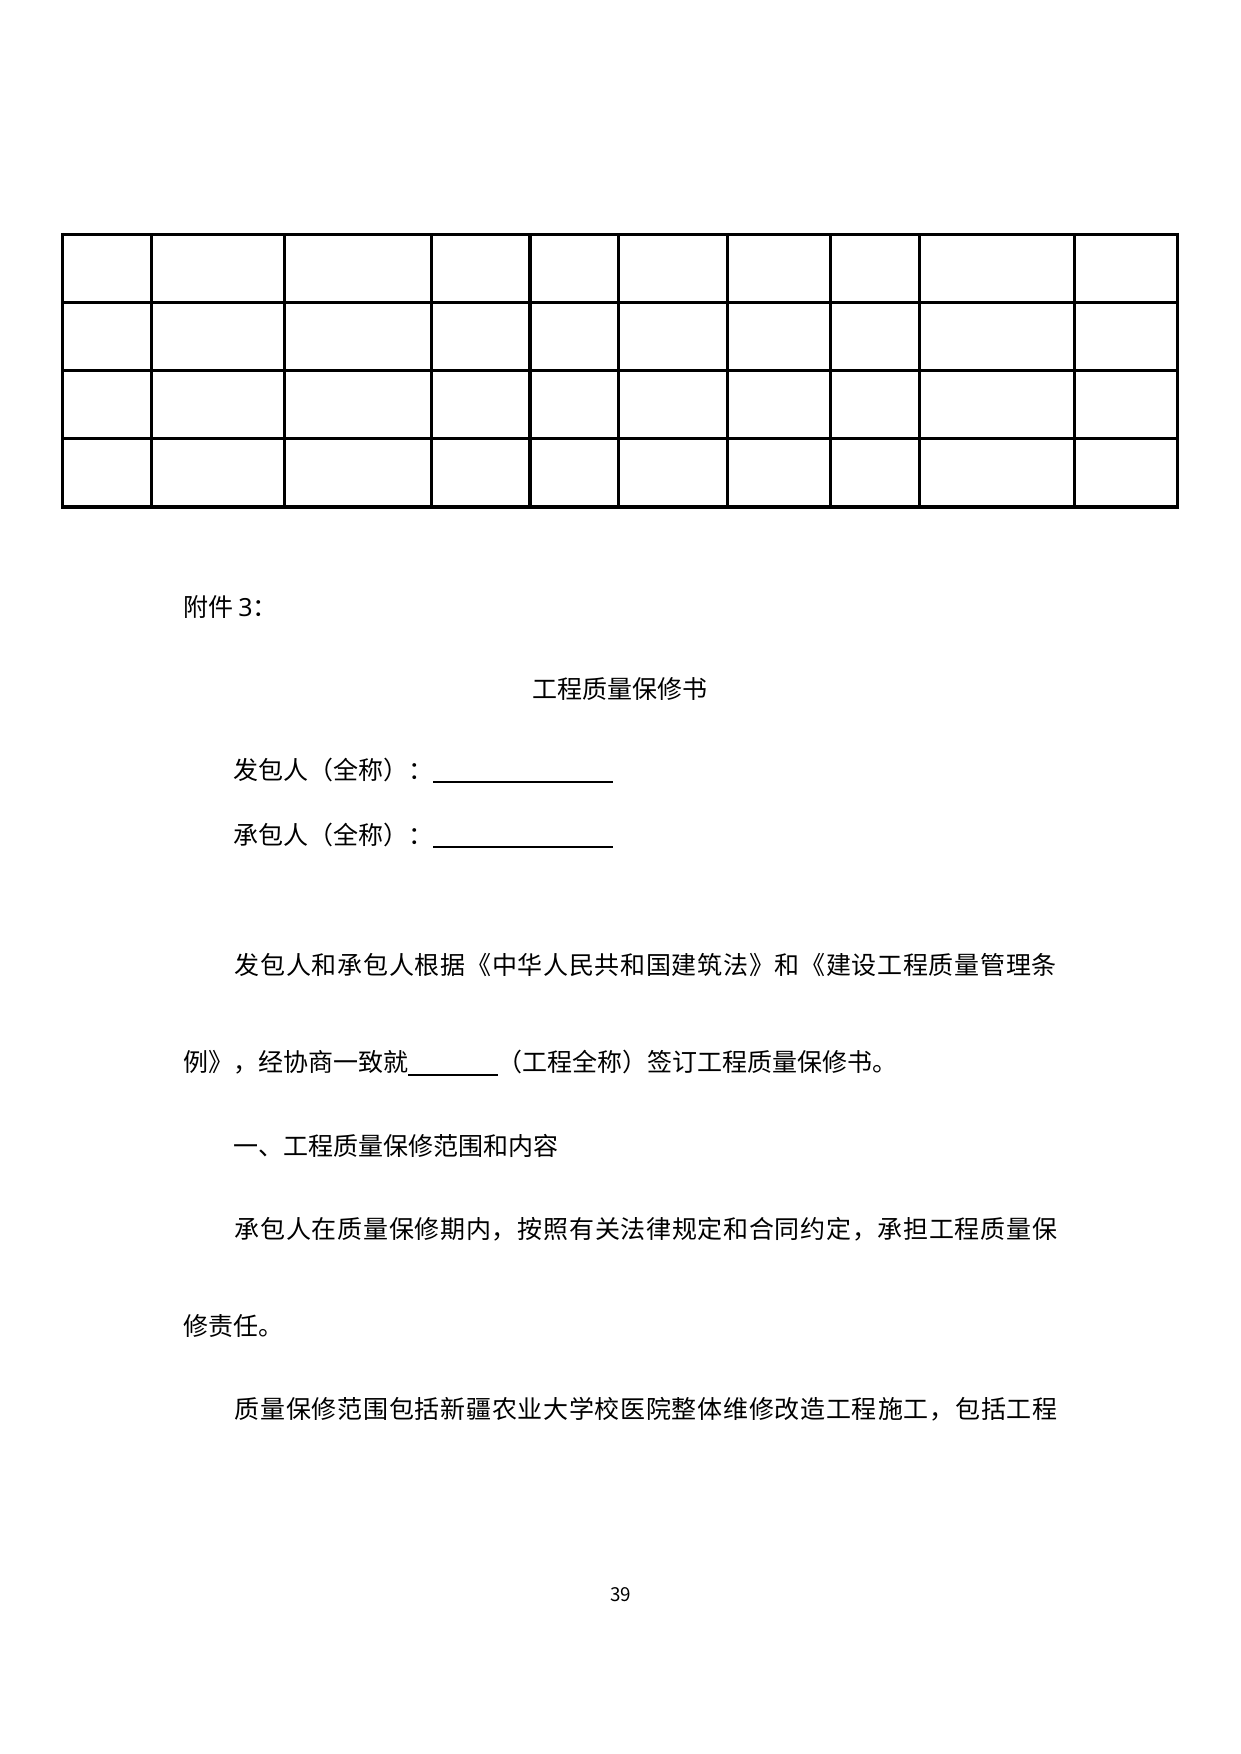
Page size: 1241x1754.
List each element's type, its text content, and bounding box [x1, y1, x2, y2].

table_cell [832, 372, 918, 437]
table_cell [64, 304, 150, 369]
table_cell [153, 372, 283, 437]
table_cell [620, 372, 726, 437]
table_cell [153, 236, 283, 301]
table_cell [532, 236, 617, 301]
table_cell [921, 236, 1073, 301]
text 附件3： [183, 573, 1057, 638]
table_cell [729, 372, 829, 437]
table_cell [620, 236, 726, 301]
text 发包人和承包人根据《中华人民共和国建筑法》和《建设工程质量管理条例》，经协商一致就 （工程全称）签订工程质量保修书。 [183, 931, 1057, 1093]
table_cell [153, 304, 283, 369]
table_cell [433, 304, 528, 369]
table_cell [921, 372, 1073, 437]
text 承包人（全称）： [183, 801, 1057, 866]
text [183, 1375, 1057, 1440]
table_cell [286, 372, 430, 437]
text 一、工程质量保修范围和内容 [183, 1112, 1057, 1177]
table_cell [64, 440, 150, 505]
table_cell [729, 440, 829, 505]
table_cell [532, 372, 617, 437]
table_cell [921, 440, 1073, 505]
table_cell [1076, 304, 1176, 369]
table_cell [286, 236, 430, 301]
table_cell [620, 440, 726, 505]
text 发包人（全称）： [183, 736, 1057, 801]
table_cell [532, 440, 617, 505]
table_cell [433, 440, 528, 505]
table_cell [921, 304, 1073, 369]
table_cell [729, 236, 829, 301]
table_cell [286, 304, 430, 369]
table_cell [64, 372, 150, 437]
table_cell [1076, 372, 1176, 437]
table_cell [64, 236, 150, 301]
text 承包人在质量保修期内，按照有关法律规定和合同约定，承担工程质量保修责任。 [183, 1195, 1057, 1357]
table_cell [1076, 440, 1176, 505]
table_cell [729, 304, 829, 369]
table_cell [832, 440, 918, 505]
table_cell [433, 236, 528, 301]
table_cell [620, 304, 726, 369]
table_cell [433, 372, 528, 437]
table_cell [832, 304, 918, 369]
text 工程质量保修书 [183, 655, 1057, 720]
table_cell [832, 236, 918, 301]
table_cell [286, 440, 430, 505]
table_cell [532, 304, 617, 369]
table_cell [1076, 236, 1176, 301]
table_cell [153, 440, 283, 505]
